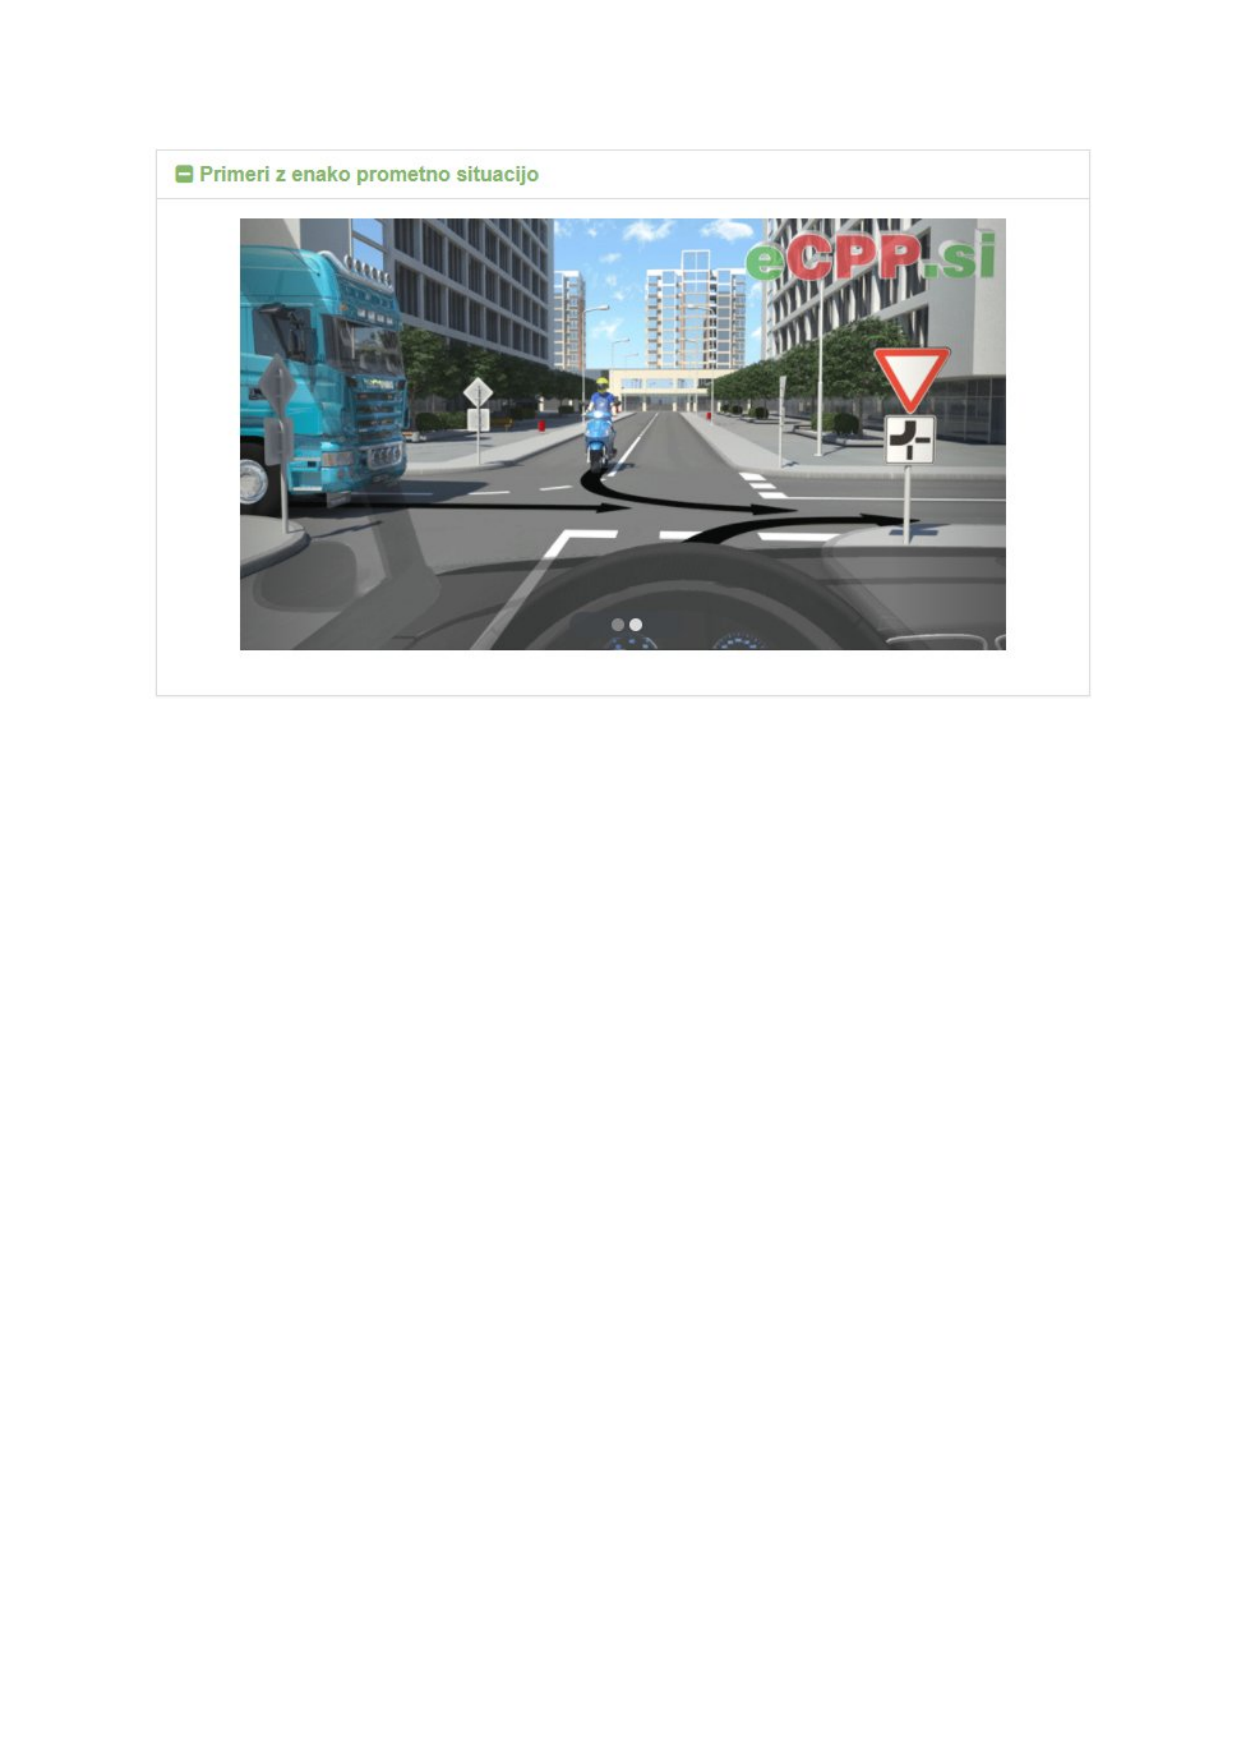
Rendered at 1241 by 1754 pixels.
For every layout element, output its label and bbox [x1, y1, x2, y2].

picture [147, 147, 1093, 722]
